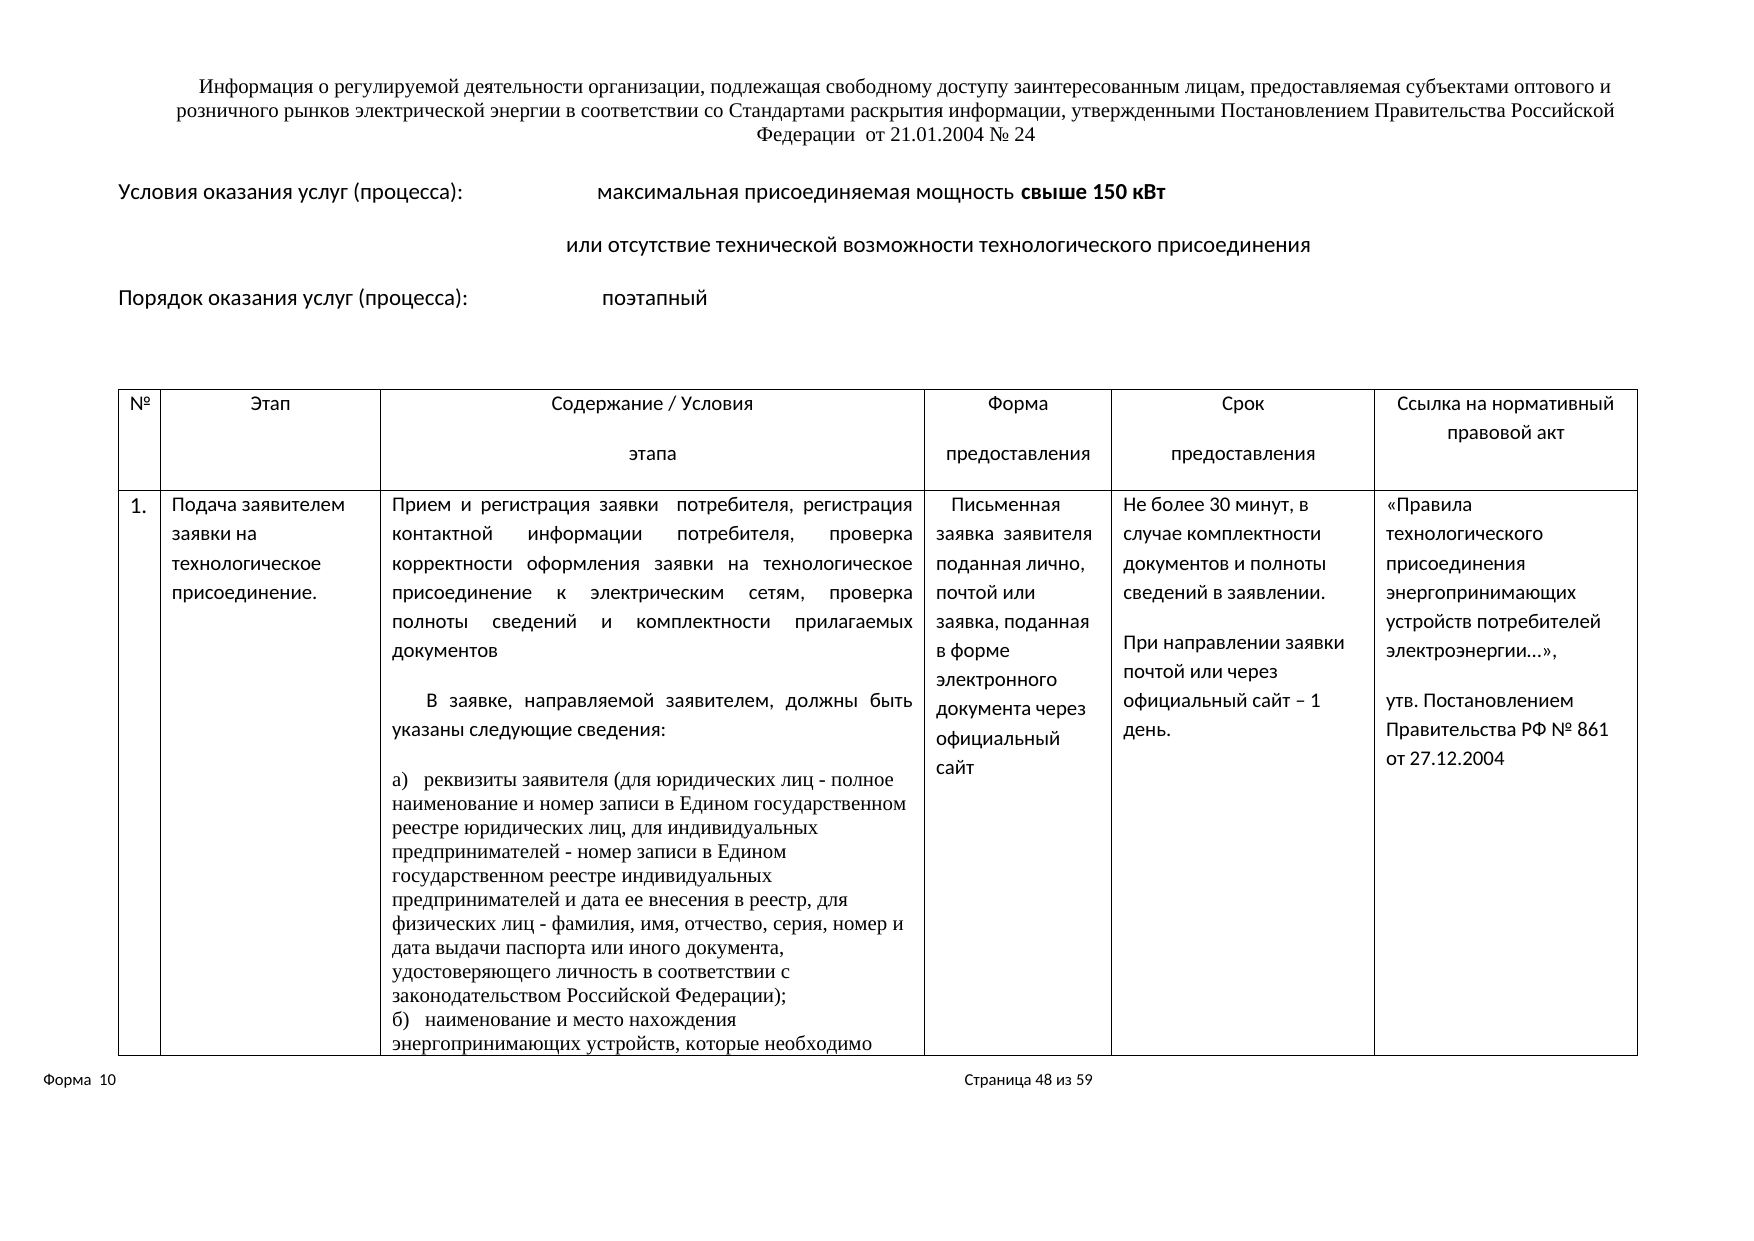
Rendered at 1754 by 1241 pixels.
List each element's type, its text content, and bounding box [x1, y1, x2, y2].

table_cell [161, 491, 380, 1055]
table_header Ссылка на нормативный правовой акт [1375, 390, 1637, 490]
table_header Этап [161, 390, 380, 490]
text Порядок оказания услуг (процесса): поэтапный [118, 283, 1636, 311]
text Условия оказания услуг (процесса): максимальная присоединяемая мощность свыше 150 кВт [118, 177, 1636, 205]
table_header Содержание / Условия этапа [381, 390, 924, 490]
table_cell 1. [119, 491, 160, 1055]
table_header Форма предоставления [925, 390, 1111, 490]
table_header № [119, 390, 160, 490]
table_header Срок предоставления [1112, 390, 1374, 490]
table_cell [1375, 491, 1637, 1055]
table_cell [381, 491, 924, 1055]
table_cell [1112, 491, 1374, 1055]
text или отсутствие технической возможности технологического присоединения [118, 230, 1636, 258]
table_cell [925, 491, 1111, 1055]
